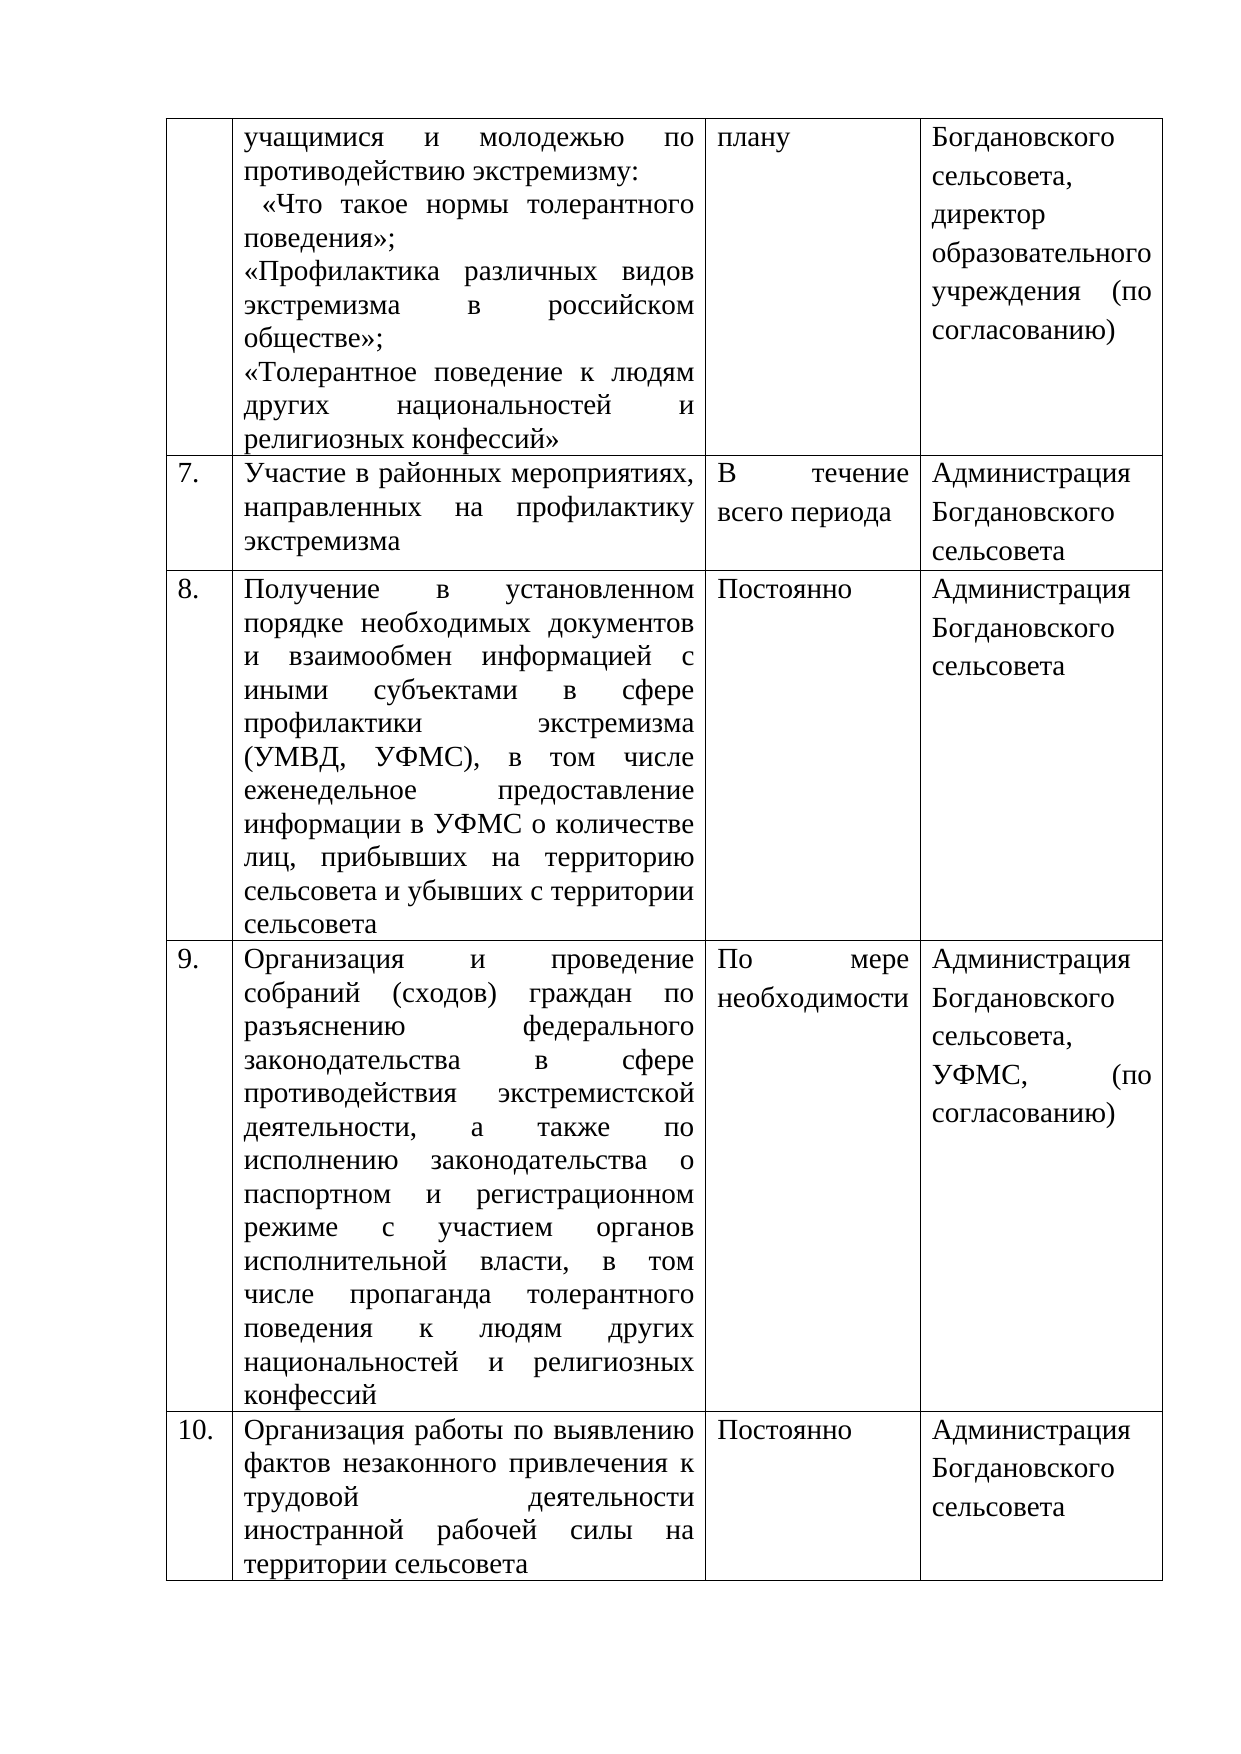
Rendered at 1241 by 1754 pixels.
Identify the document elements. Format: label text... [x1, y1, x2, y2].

table_cell Постоянно [706, 1412, 920, 1579]
table_cell Постоянно [706, 571, 920, 940]
table_cell По мере необходимости [706, 941, 920, 1411]
table_cell Участие в районных мероприятиях, направленных на профилактику экстремизма [233, 456, 705, 570]
table_cell Организация работы по выявлению фактов незаконного привлечения к трудовой деятельности иностранной рабочей силы на территории сельсовета [233, 1412, 705, 1579]
table_cell Получение в установленном порядке необходимых документов и взаимообмен информацией с иными субъектами в сфере профилактики экстремизма (УМВД, УФМС), в том числе еженедельное предоставление информации в УФМС о количестве лиц, прибывших на территорию сельсовета и убывших с территории сельсовета [233, 571, 705, 940]
table_cell Администрация Богдановского сельсовета, УФМС, (по согласованию) [921, 941, 1162, 1411]
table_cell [233, 119, 705, 454]
table_cell 8. [167, 571, 232, 940]
table_cell В течение всего периода [706, 456, 920, 570]
table_cell 10. [167, 1412, 232, 1579]
table_cell Администрация Богдановского сельсовета [921, 571, 1162, 940]
table_cell Администрация Богдановского сельсовета [921, 456, 1162, 570]
table_cell Администрация Богдановского сельсовета [921, 1412, 1162, 1579]
table_cell По отдельному плану [706, 119, 920, 454]
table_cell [921, 119, 1162, 454]
table_cell Организация и проведение собраний (сходов) граждан по разъяснению федерального законодательства в сфере противодействия экстремистской деятельности, а также по исполнению законодательства о паспортном и регистрационном режиме с участием органов исполнительной власти, в том числе пропаганда толерантного поведения к людям других национальностей и религиозных конфессий [233, 941, 705, 1411]
table_cell 6. [167, 119, 232, 454]
table_cell 9. [167, 941, 232, 1411]
table_cell 7. [167, 456, 232, 570]
